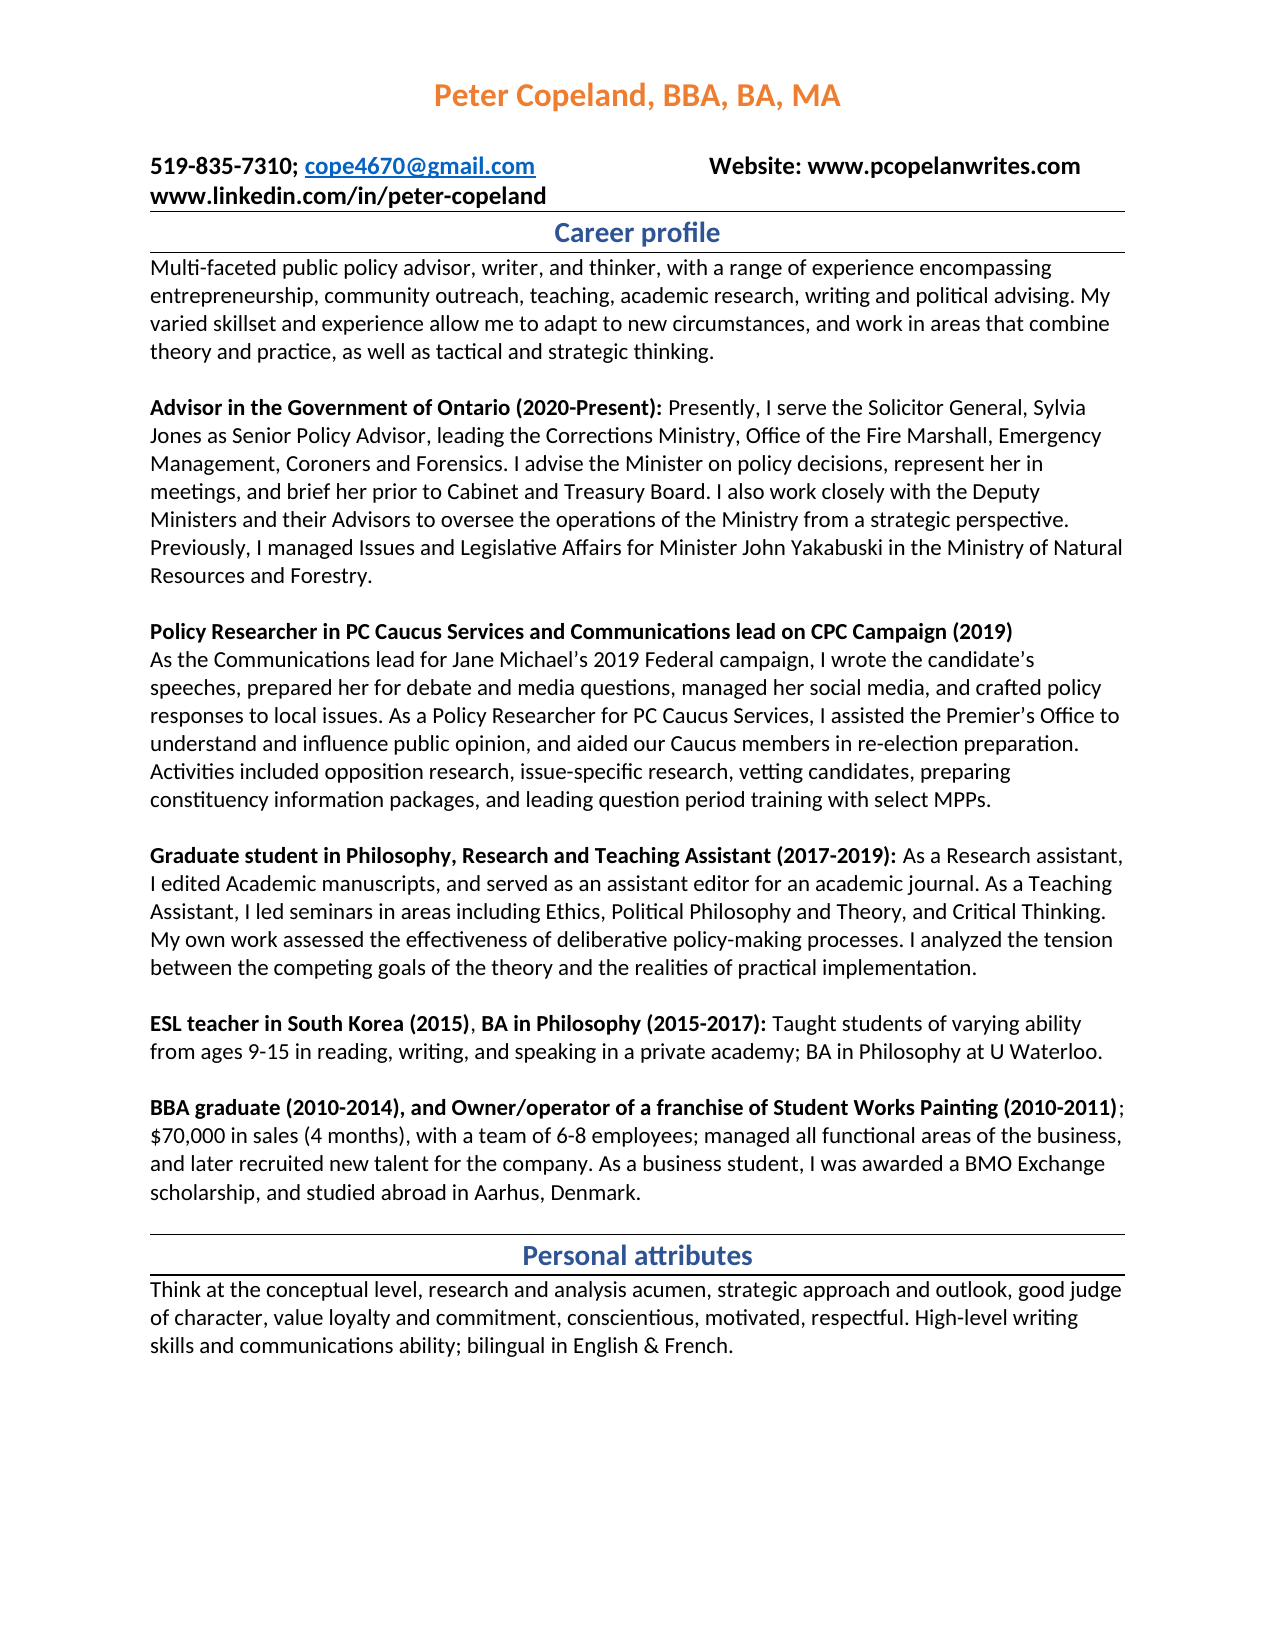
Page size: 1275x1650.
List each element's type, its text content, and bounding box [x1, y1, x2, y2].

text Multi-faceted public policy advisor, writer, and thinker, with a range of experience encompassing entrepreneurship, community outreach, teaching, academic research, writing and political advising. My varied skillset and experience allow me to adapt to new circumstances, and work in areas that combine theory and practice, as well as tactical and strategic thinking. [150, 253, 1125, 365]
text 519-835-7310; cope4670@gmail.com Website: www.pcopelanwrites.com [150, 150, 1125, 181]
text Advisor in the Government of Ontario (2020-Present): Presently, I serve the Solicitor General, Sylvia Jones as Senior Policy Advisor, leading the Corrections Ministry, Office of the Fire Marshall, Emergency Management, Coroners and Forensics. I advise the Minister on policy decisions, represent her in meetings, and brief her prior to Cabinet and Treasury Board. I also work closely with the Deputy Ministers and their Advisors to oversee the operations of the Ministry from a strategic perspective. Previously, I managed Issues and Legislative Affairs for Minister John Yakabuski in the Ministry of Natural Resources and Forestry. [150, 393, 1125, 589]
text Career profile [150, 212, 1125, 252]
text Think at the conceptual level, research and analysis acumen, strategic approach and outlook, good judge of character, value loyalty and commitment, conscientious, motivated, respectful. High-level writing skills and communications ability; bilingual in English & French. [150, 1276, 1125, 1359]
text www.linkedin.com/in/peter-copeland [150, 181, 1125, 211]
text BBA graduate (2010-2014), and Owner/operator of a franchise of Student Works Painting (2010-2011); $70,000 in sales (4 months), with a team of 6-8 employees; managed all functional areas of the business, and later recruited new talent for the company. As a business student, I was awarded a BMO Exchange scholarship, and studied abroad in Aarhus, Denmark. [150, 1093, 1125, 1206]
text Personal attributes [150, 1235, 1125, 1274]
text ESL teacher in South Korea (2015), BA in Philosophy (2015-2017): Taught students of varying ability from ages 9-15 in reading, writing, and speaking in a private academy; BA in Philosophy at U Waterloo. [150, 1009, 1125, 1066]
text As the Communications lead for Jane Michael’s 2019 Federal campaign, I wrote the candidate’s speeches, prepared her for debate and media questions, managed her social media, and crafted policy responses to local issues. As a Policy Researcher for PC Caucus Services, I assisted the Premier’s Office to understand and influence public opinion, and aided our Caucus members in re-election preparation. Activities included opposition research, issue-specific research, vetting candidates, preparing constituency information packages, and leading question period training with select MPPs. [150, 645, 1125, 813]
text Graduate student in Philosophy, Research and Teaching Assistant (2017-2019): As a Research assistant, I edited Academic manuscripts, and served as an assistant editor for an academic journal. As a Teaching Assistant, I led seminars in areas including Ethics, Political Philosophy and Theory, and Critical Thinking. My own work assessed the effectiveness of deliberative policy-making processes. I analyzed the tension between the competing goals of the theory and the realities of practical implementation. [150, 841, 1125, 981]
text Policy Researcher in PC Caucus Services and Communications lead on CPC Campaign (2019) [150, 617, 1125, 645]
